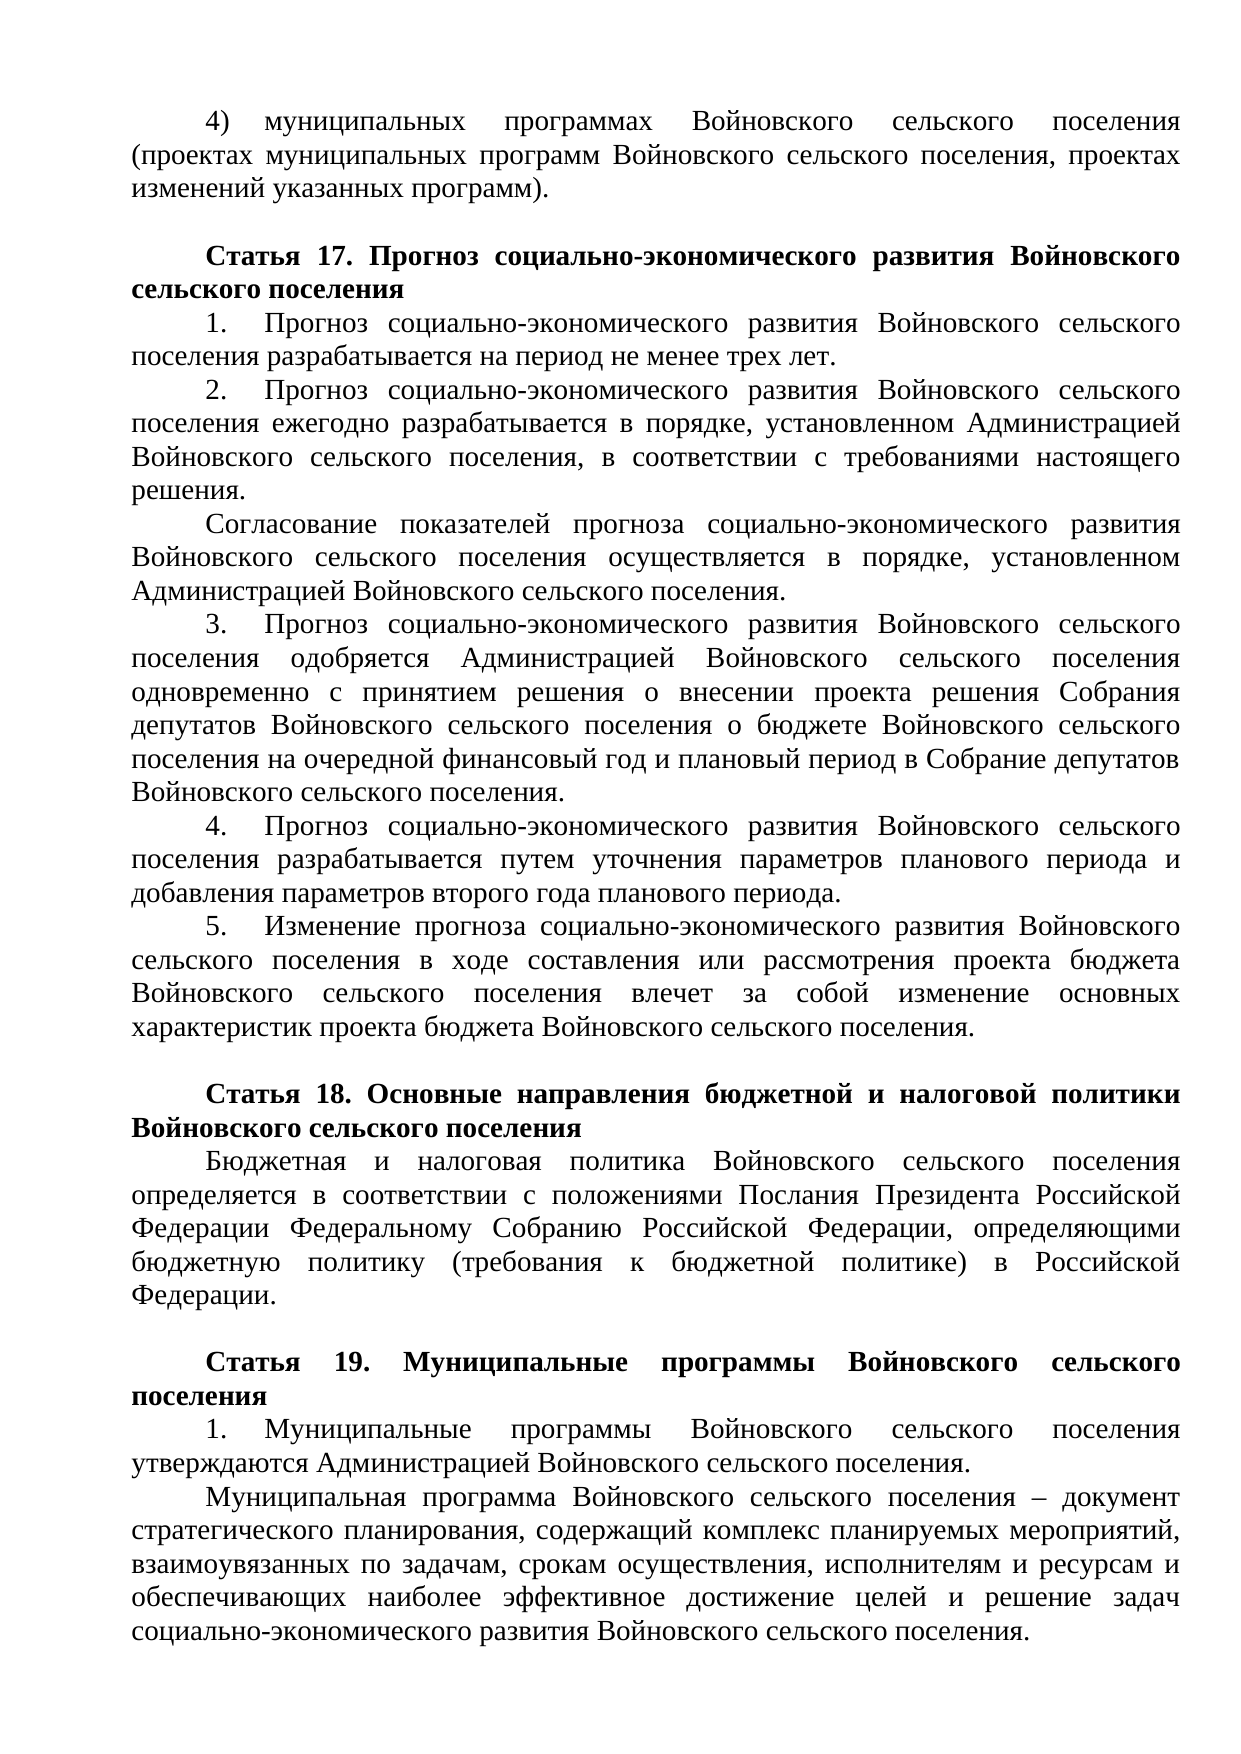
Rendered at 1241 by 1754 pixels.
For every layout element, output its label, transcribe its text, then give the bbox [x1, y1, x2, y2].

list Изменение прогноза социально-экономического развития Войновского сельского поселения в ходе составления или рассмотрения проекта бюджета Войновского сельского поселения влечет за собой изменение основных характеристик проекта бюджета Войновского сельского поселения. [131, 908, 1181, 1043]
list Прогноз социально-экономического развития Войновского сельского поселения разрабатывается путем уточнения параметров планового периода и добавления параметров второго года планового периода. [131, 808, 1181, 908]
text Статья 19. Муниципальные программы Войновского сельского поселения [131, 1344, 1181, 1412]
text Статья 18. Основные направления бюджетной и налоговой политики Войновского сельского поселения [131, 1076, 1181, 1143]
list Прогноз социально-экономического развития Войновского сельского поселения разрабатывается на период не менее трех лет. [131, 305, 1181, 372]
list муниципальных программах Войновского сельского поселения (проектах муниципальных программ Войновского сельского поселения, проектах изменений указанных программ). [131, 103, 1181, 204]
list Прогноз социально-экономического развития Войновского сельского поселения ежегодно разрабатывается в порядке, установленном Администрацией Войновского сельского поселения, в соответствии с требованиями настоящего решения. [131, 372, 1181, 506]
list Прогноз социально-экономического развития Войновского сельского поселения одобряется Администрацией Войновского сельского поселения одновременно с принятием решения о внесении проекта решения Собрания депутатов Войновского сельского поселения о бюджете Войновского сельского поселения на очередной финансовый год и плановый период в Собрание депутатов Войновского сельского поселения. [131, 607, 1181, 808]
list Муниципальные программы Войновского сельского поселения утверждаются Администрацией Войновского сельского поселения. [131, 1412, 1181, 1479]
text Бюджетная и налоговая политика Войновского сельского поселения определяется в соответствии с положениями Послания Президента Российской Федерации Федеральному Собранию Российской Федерации, определяющими бюджетную политику (требования к бюджетной политике) в Российской Федерации. [131, 1143, 1181, 1311]
text Согласование показателей прогноза социально-экономического развития Войновского сельского поселения осуществляется в порядке, установленном Администрацией Войновского сельского поселения. [131, 506, 1181, 607]
text Статья 17. Прогноз социально-экономического развития Войновского сельского поселения [131, 238, 1181, 305]
text Муниципальная программа Войновского сельского поселения – документ стратегического планирования, содержащий комплекс планируемых мероприятий, взаимоувязанных по задачам, срокам осуществления, исполнителям и ресурсам и обеспечивающих наиболее эффективное достижение целей и решение задач социально-экономического развития Войновского сельского поселения. [131, 1479, 1181, 1646]
